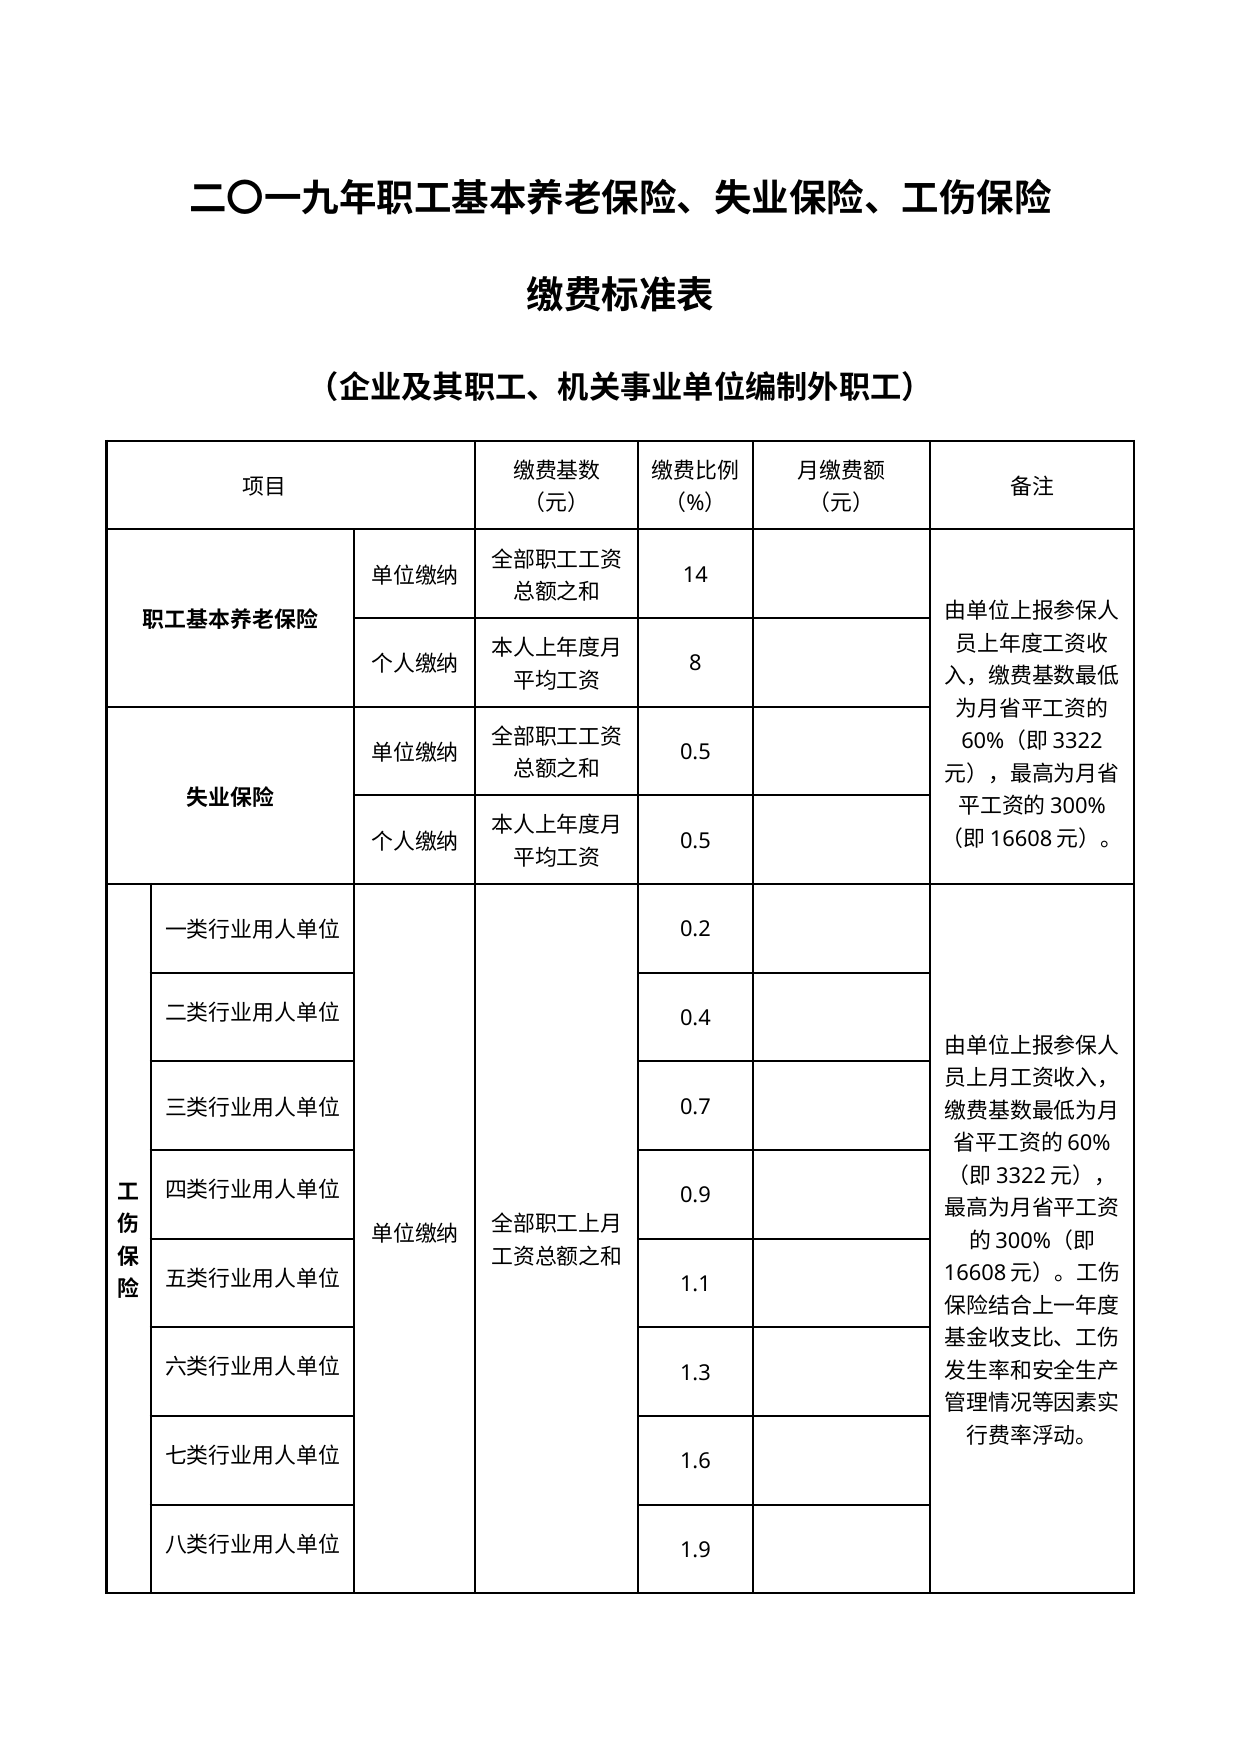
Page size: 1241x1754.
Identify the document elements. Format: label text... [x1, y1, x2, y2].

table_cell 1.9 [639, 1506, 752, 1592]
table_cell 0.2 [639, 885, 752, 972]
table_cell 本人上年度月平均工资 [476, 619, 637, 706]
table_cell 14 [639, 530, 752, 617]
table_cell 由单位上报参保人员上年度工资收入，缴费基数最低为月省平工资的60%（即3322元），最高为月省平工资的300%（即16608元）。 [931, 530, 1133, 883]
table_cell [754, 1417, 929, 1503]
table_cell 0.5 [639, 708, 752, 794]
table_cell 四类行业用人单位 [152, 1151, 353, 1237]
table_cell [754, 1328, 929, 1415]
table_cell [754, 885, 929, 972]
table_cell 本人上年度月平均工资 [476, 796, 637, 883]
table_cell 二类行业用人单位 [152, 974, 353, 1060]
table_header 项目 [108, 442, 474, 528]
table_cell 0.4 [639, 974, 752, 1060]
table_cell [754, 1506, 929, 1592]
table_cell 全部职工工资总额之和 [476, 530, 637, 617]
table_cell 全部职工工资总额之和 [476, 708, 637, 794]
table_cell 0.5 [639, 796, 752, 883]
table_header 月缴费额 （元） [754, 442, 929, 528]
table_cell [754, 796, 929, 883]
table_cell [754, 1062, 929, 1149]
table_cell 五类行业用人单位 [152, 1240, 353, 1326]
table_cell 六类行业用人单位 [152, 1328, 353, 1415]
table_cell 0.7 [639, 1062, 752, 1149]
table_cell [754, 708, 929, 794]
table_cell 一类行业用人单位 [152, 885, 353, 972]
table_cell 1.1 [639, 1240, 752, 1326]
table_cell 工伤 保险 [108, 885, 150, 1592]
table_cell [754, 1240, 929, 1326]
table_cell 失业保险 [108, 708, 353, 883]
table_cell 单位缴纳 [355, 708, 474, 794]
text 二〇一九年职工基本养老保险、失业保险、工伤保险缴费标准表 [187, 162, 1053, 325]
table_cell 八类行业用人单位 [152, 1506, 353, 1592]
table_cell 个人缴纳 [355, 796, 474, 883]
table_cell 个人缴纳 [355, 619, 474, 706]
table_cell [754, 530, 929, 617]
table_cell 1.6 [639, 1417, 752, 1503]
table_cell 全部职工上月工资总额之和 [476, 885, 637, 1592]
table_cell [754, 1151, 929, 1237]
table_cell 8 [639, 619, 752, 706]
table_header 缴费比例 （%） [639, 442, 752, 528]
table_cell 职工基本养老保险 [108, 530, 353, 706]
table_cell [754, 974, 929, 1060]
table_cell 0.9 [639, 1151, 752, 1237]
text （企业及其职工、机关事业单位编制外职工） [187, 352, 1053, 417]
table_cell 1.3 [639, 1328, 752, 1415]
table_header 缴费基数 （元） [476, 442, 637, 528]
table_cell 单位缴纳 [355, 530, 474, 617]
table_header 备注 [931, 442, 1133, 528]
table_cell 三类行业用人单位 [152, 1062, 353, 1149]
table_cell 单位缴纳 [355, 885, 474, 1592]
table_cell 由单位上报参保人员上月工资收入，缴费基数最低为月省平工资的60%（即3322元），最高为月省平工资的300%（即16608元）。工伤保险结合上一年度基金收支比、工伤发生率和安全生产管理情况等因素实行费率浮动。 [931, 885, 1133, 1592]
table_cell 七类行业用人单位 [152, 1417, 353, 1503]
table_cell [754, 619, 929, 706]
